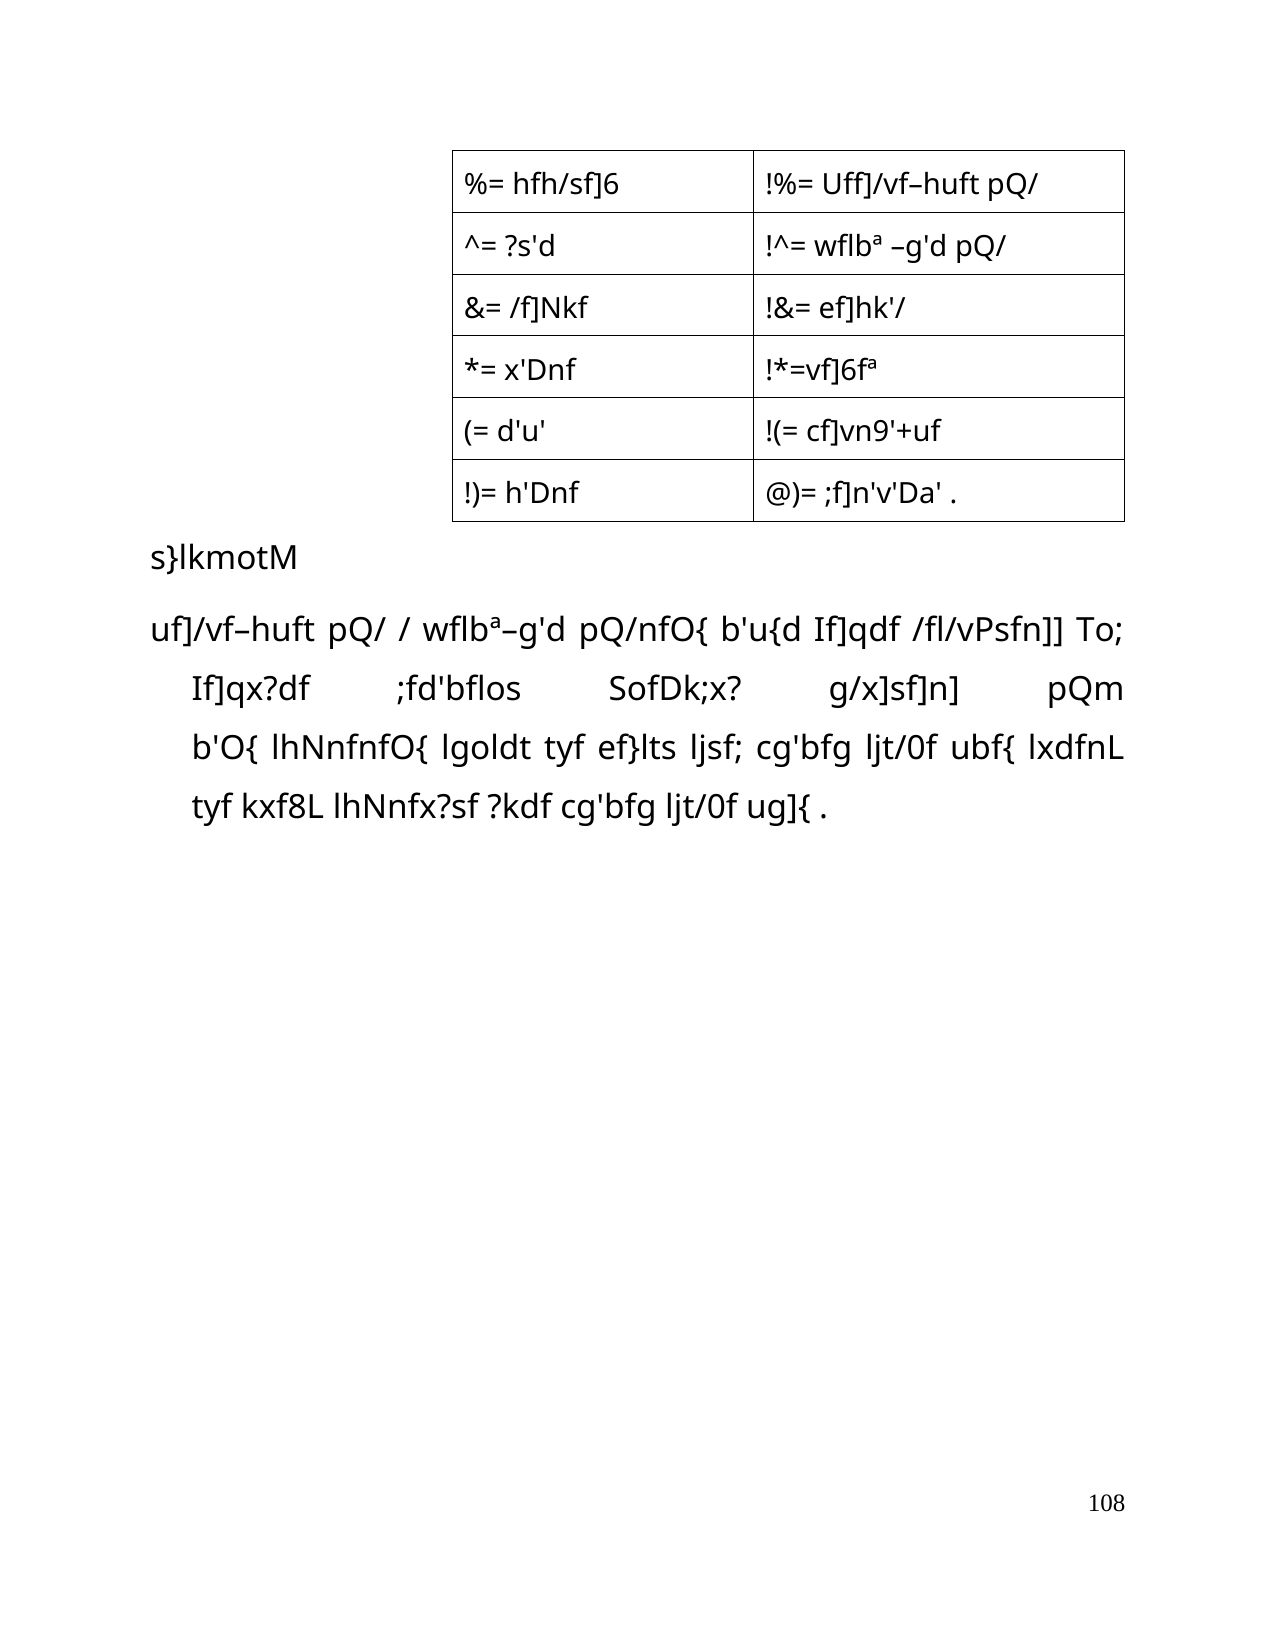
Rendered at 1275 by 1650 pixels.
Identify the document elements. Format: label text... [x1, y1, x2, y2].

table_cell (= d'u' [453, 398, 753, 459]
table_cell !*=vf]6fª [754, 336, 1124, 397]
table_cell %= hfh/sf]6 [453, 151, 753, 212]
text s}lkmotM [150, 534, 1125, 579]
table_cell !^= wflbª –g'd pQ/ [754, 213, 1124, 273]
table_cell ^= ?s'd [453, 213, 753, 273]
text uf]/vf–huft pQ/ / wflbª–g'd pQ/nfO{ b'u{d If]qdf /fl/vPsfn]] To; If]qx?df ;fd'bflos SofDk;x? g/x]sf]n] pQm b'O{ lhNnfnfO{ lgoldt tyf ef}lts ljsf; cg'bfg ljt/0f ubf{ lxdfnL tyf kxf8L lhNnfx?sf ?kdf cg'bfg ljt/0f ug]{ . [150, 606, 1125, 828]
table_cell @)= ;f]n'v'Da' . [754, 460, 1124, 521]
table_cell !&= ef]hk'/ [754, 275, 1124, 335]
table_cell !)= h'Dnf [453, 460, 753, 521]
table_cell !(= cf]vn9'+uf [754, 398, 1124, 459]
table_cell &= /f]Nkf [453, 275, 753, 335]
table_cell *= x'Dnf [453, 336, 753, 397]
table_cell !%= Uff]/vf–huft pQ/ [754, 151, 1124, 212]
